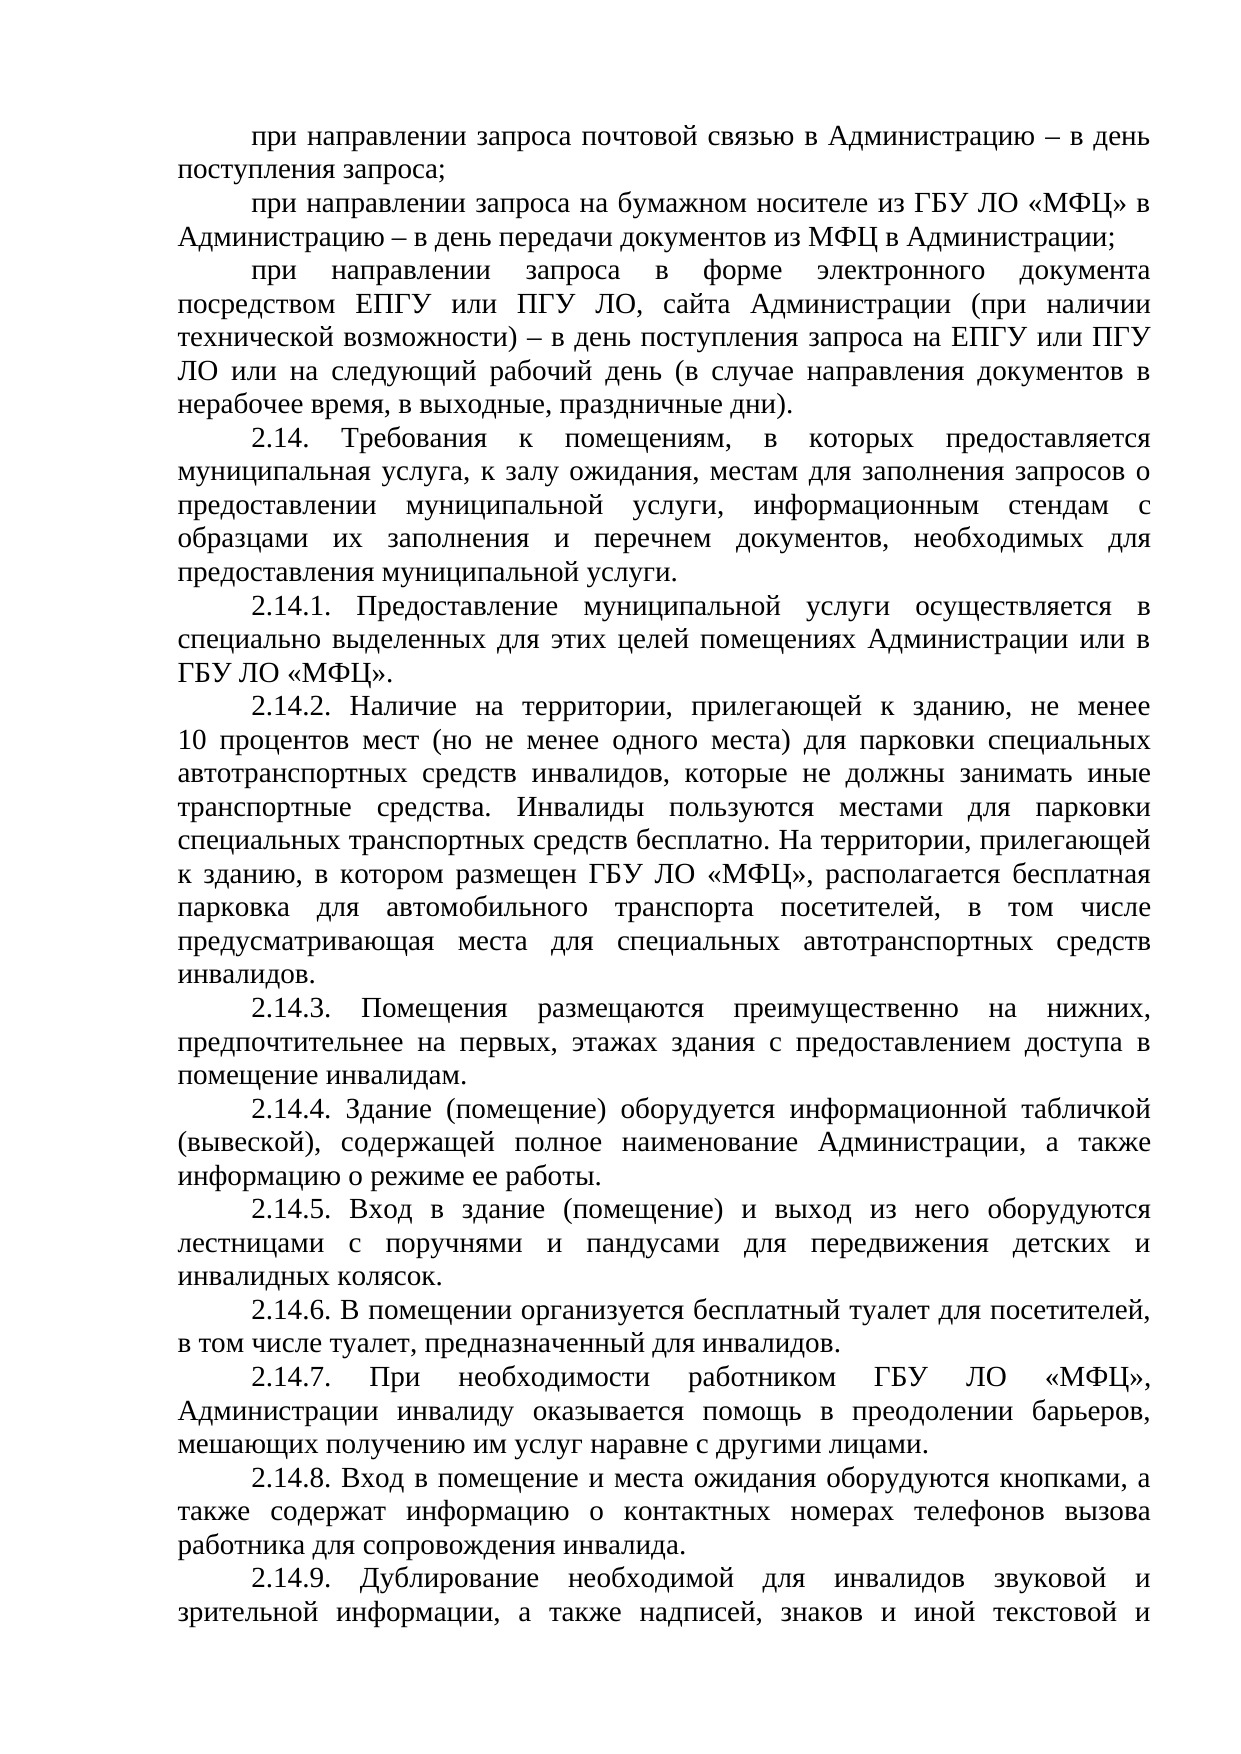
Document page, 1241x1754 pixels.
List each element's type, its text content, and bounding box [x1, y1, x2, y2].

text 2.14.4. Здание (помещение) оборудуется информационной табличкой (вывеской), содержащей полное наименование Администрации, а также информацию о режиме ее работы. [177, 1091, 1152, 1191]
text 2.14.3. Помещения размещаются преимущественно на нижних, предпочтительнее на первых, этажах здания с предоставлением доступа в помещение инвалидам. [177, 990, 1152, 1091]
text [177, 1560, 1152, 1627]
text 2.14.8. Вход в помещение и места ожидания оборудуются кнопками, а также содержат информацию о контактных номерах телефонов вызова работника для сопровождения инвалида. [177, 1460, 1152, 1560]
text 2.14.7. При необходимости работником ГБУ ЛО «МФЦ», Администрации инвалиду оказывается помощь в преодолении барьеров, мешающих получению им услуг наравне с другими лицами. [177, 1359, 1152, 1460]
text 2.14.1. Предоставление муниципальной услуги осуществляется в специально выделенных для этих целей помещениях Администрации или в ГБУ ЛО «МФЦ». [177, 588, 1152, 688]
text при направлении запроса в форме электронного документа посредством ЕПГУ или ПГУ ЛО, сайта Администрации (при наличии технической возможности) – в день поступления запроса на ЕПГУ или ПГУ ЛО или на следующий рабочий день (в случае направления документов в нерабочее время, в выходные, праздничные дни). [177, 252, 1152, 420]
text 2.14.2. Наличие на территории, прилегающей к зданию, не менее 10 процентов мест (но не менее одного места) для парковки специальных автотранспортных средств инвалидов, которые не должны занимать иные транспортные средства. Инвалиды пользуются местами для парковки специальных транспортных средств бесплатно. На территории, прилегающей к зданию, в котором размещен ГБУ ЛО «МФЦ», располагается бесплатная парковка для автомобильного транспорта посетителей, в том числе предусматривающая места для специальных автотранспортных средств инвалидов. [177, 688, 1152, 990]
text при направлении запроса на бумажном носителе из ГБУ ЛО «МФЦ» в Администрацию – в день передачи документов из МФЦ в Администрации; [177, 185, 1152, 252]
text при направлении запроса почтовой связью в Администрацию – в день поступления запроса; [177, 118, 1152, 185]
text 2.14. Требования к помещениям, в которых предоставляется муниципальная услуга, к залу ожидания, местам для заполнения запросов о предоставлении муниципальной услуги, информационным стендам с образцами их заполнения и перечнем документов, необходимых для предоставления муниципальной услуги. [177, 420, 1152, 588]
text 2.14.5. Вход в здание (помещение) и выход из него оборудуются лестницами с поручнями и пандусами для передвижения детских и инвалидных колясок. [177, 1191, 1152, 1292]
text 2.14.6. В помещении организуется бесплатный туалет для посетителей, в том числе туалет, предназначенный для инвалидов. [177, 1292, 1152, 1359]
